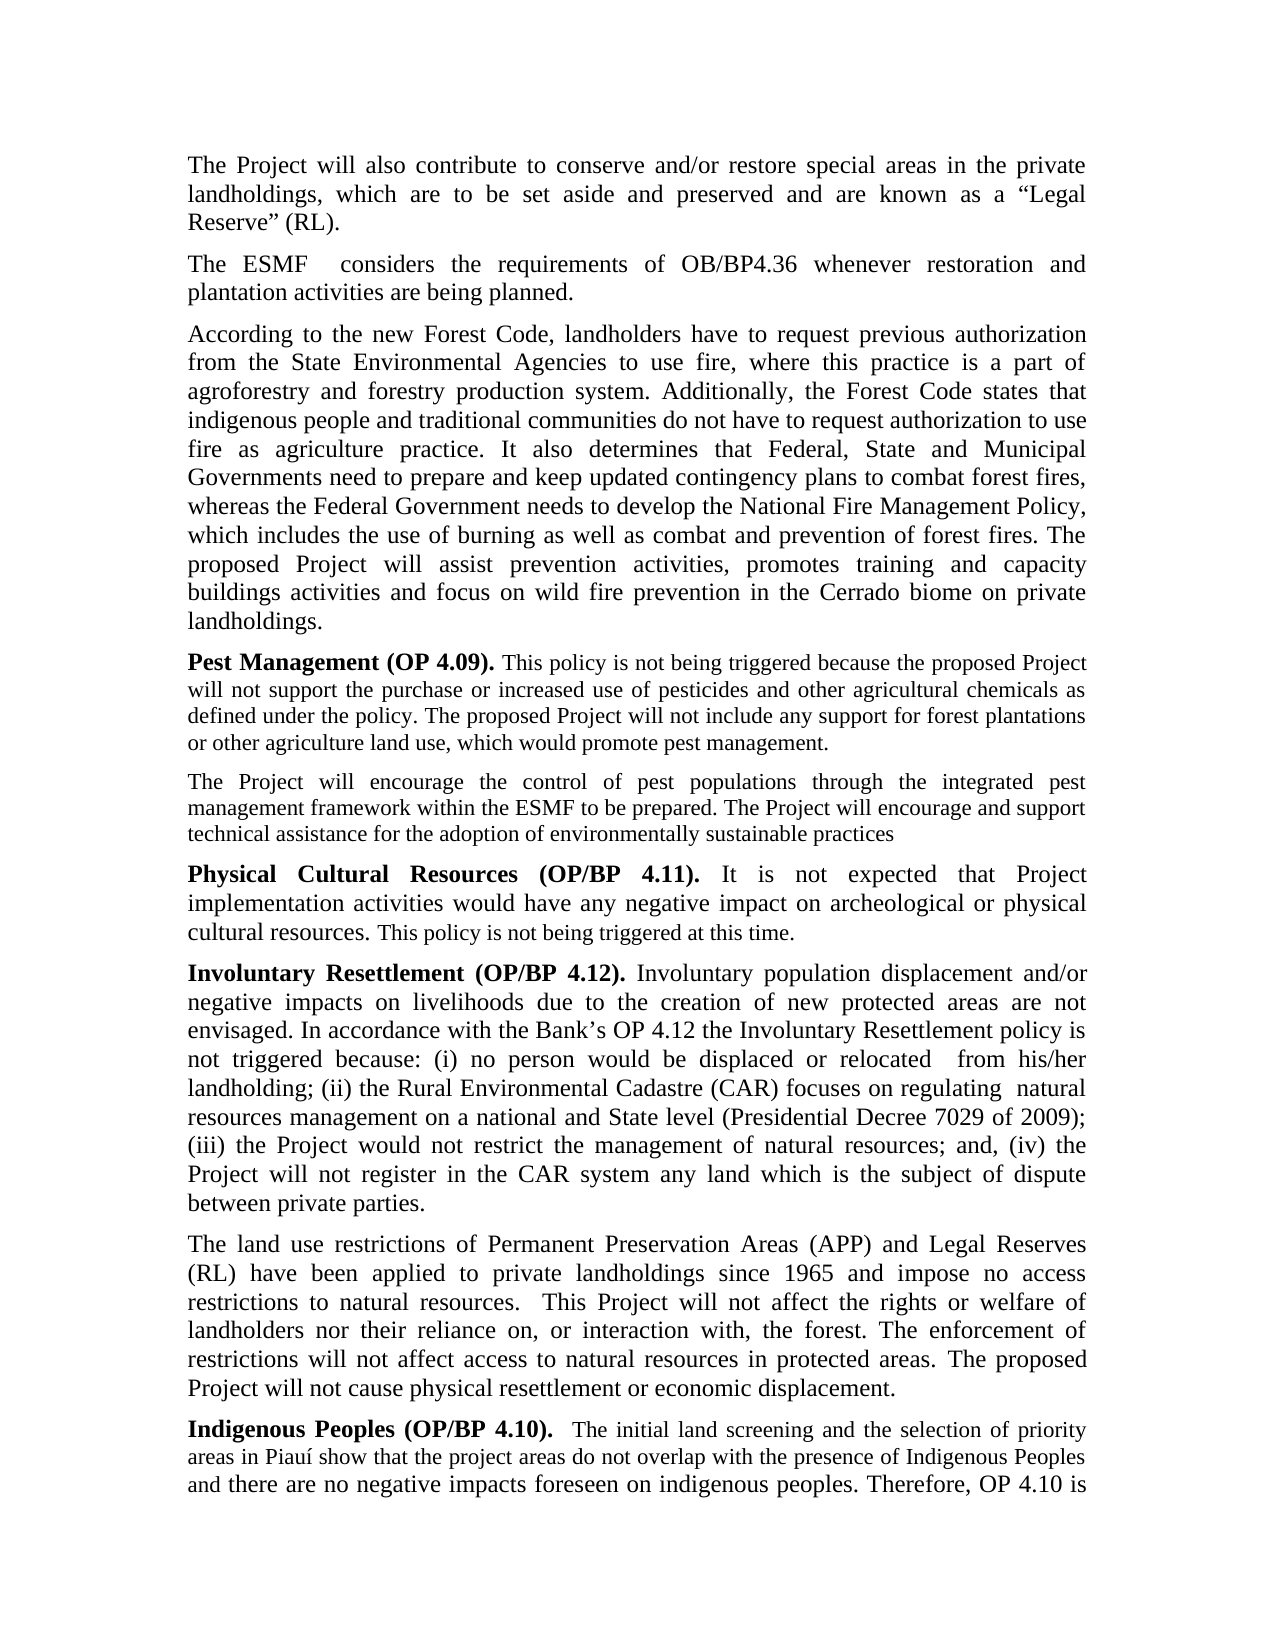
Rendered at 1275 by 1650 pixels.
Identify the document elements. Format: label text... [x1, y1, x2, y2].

text Pest Management (OP 4.09). This policy is not being triggered because the proposed Project will not support the purchase or increased use of pesticides and other agricultural chemicals as defined under the policy. The proposed Project will not include any support for forest plantations or other agriculture land use, which would promote pest management. [187, 647, 1087, 755]
list Physical Cultural Resources (OP/BP 4.11). It is not expected that Project implementation activities would have any negative impact on archeological or physical cultural resources. This policy is not being triggered at this time. [187, 859, 1087, 946]
list The Project will also contribute to conserve and/or restore special areas in the private landholdings, which are to be set aside and preserved and are known as a “Legal Reserve” (RL). [187, 150, 1087, 236]
list According to the new Forest Code, landholders have to request previous authorization from the State Environmental Agencies to use fire, where this practice is a part of agroforestry and forestry production system. Additionally, the Forest Code states that indigenous people and traditional communities do not have to request authorization to use fire as agriculture practice. It also determines that Federal, State and Municipal Governments need to prepare and keep updated contingency plans to combat forest fires, whereas the Federal Government needs to develop the National Fire Management Policy, which includes the use of burning as well as combat and prevention of forest fires. The proposed Project will assist prevention activities, promotes training and capacity buildings activities and focus on wild fire prevention in the Cerrado biome on private landholdings. [187, 319, 1087, 635]
list The ESMF considers the requirements of OB/BP4.36 whenever restoration and plantation activities are being planned. [187, 249, 1087, 306]
list The land use restrictions of Permanent Preservation Areas (APP) and Legal Reserves (RL) have been applied to private landholdings since 1965 and impose no access restrictions to natural resources. This Project will not affect the rights or welfare of landholders nor their reliance on, or interaction with, the forest. The enforcement of restrictions will not affect access to natural resources in protected areas. The proposed Project will not cause physical resettlement or economic displacement. [187, 1229, 1087, 1402]
list The Project will encourage the control of pest populations through the integrated pest management framework within the ESMF to be prepared. The Project will encourage and support technical assistance for the adoption of environmentally sustainable practices [187, 768, 1087, 847]
list Involuntary Resettlement (OP/BP 4.12). Involuntary population displacement and/or negative impacts on livelihoods due to the creation of new protected areas are not envisaged. In accordance with the Bank’s OP 4.12 the Involuntary Resettlement policy is not triggered because: (i) no person would be displaced or relocated from his/her landholding; (ii) the Rural Environmental Cadastre (CAR) focuses on regulating natural resources management on a national and State level (Presidential Decree 7029 of 2009); (iii) the Project would not restrict the management of natural resources; and, (iv) the Project will not register in the CAR system any land which is the subject of dispute between private parties. [187, 958, 1087, 1217]
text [187, 1414, 1087, 1498]
